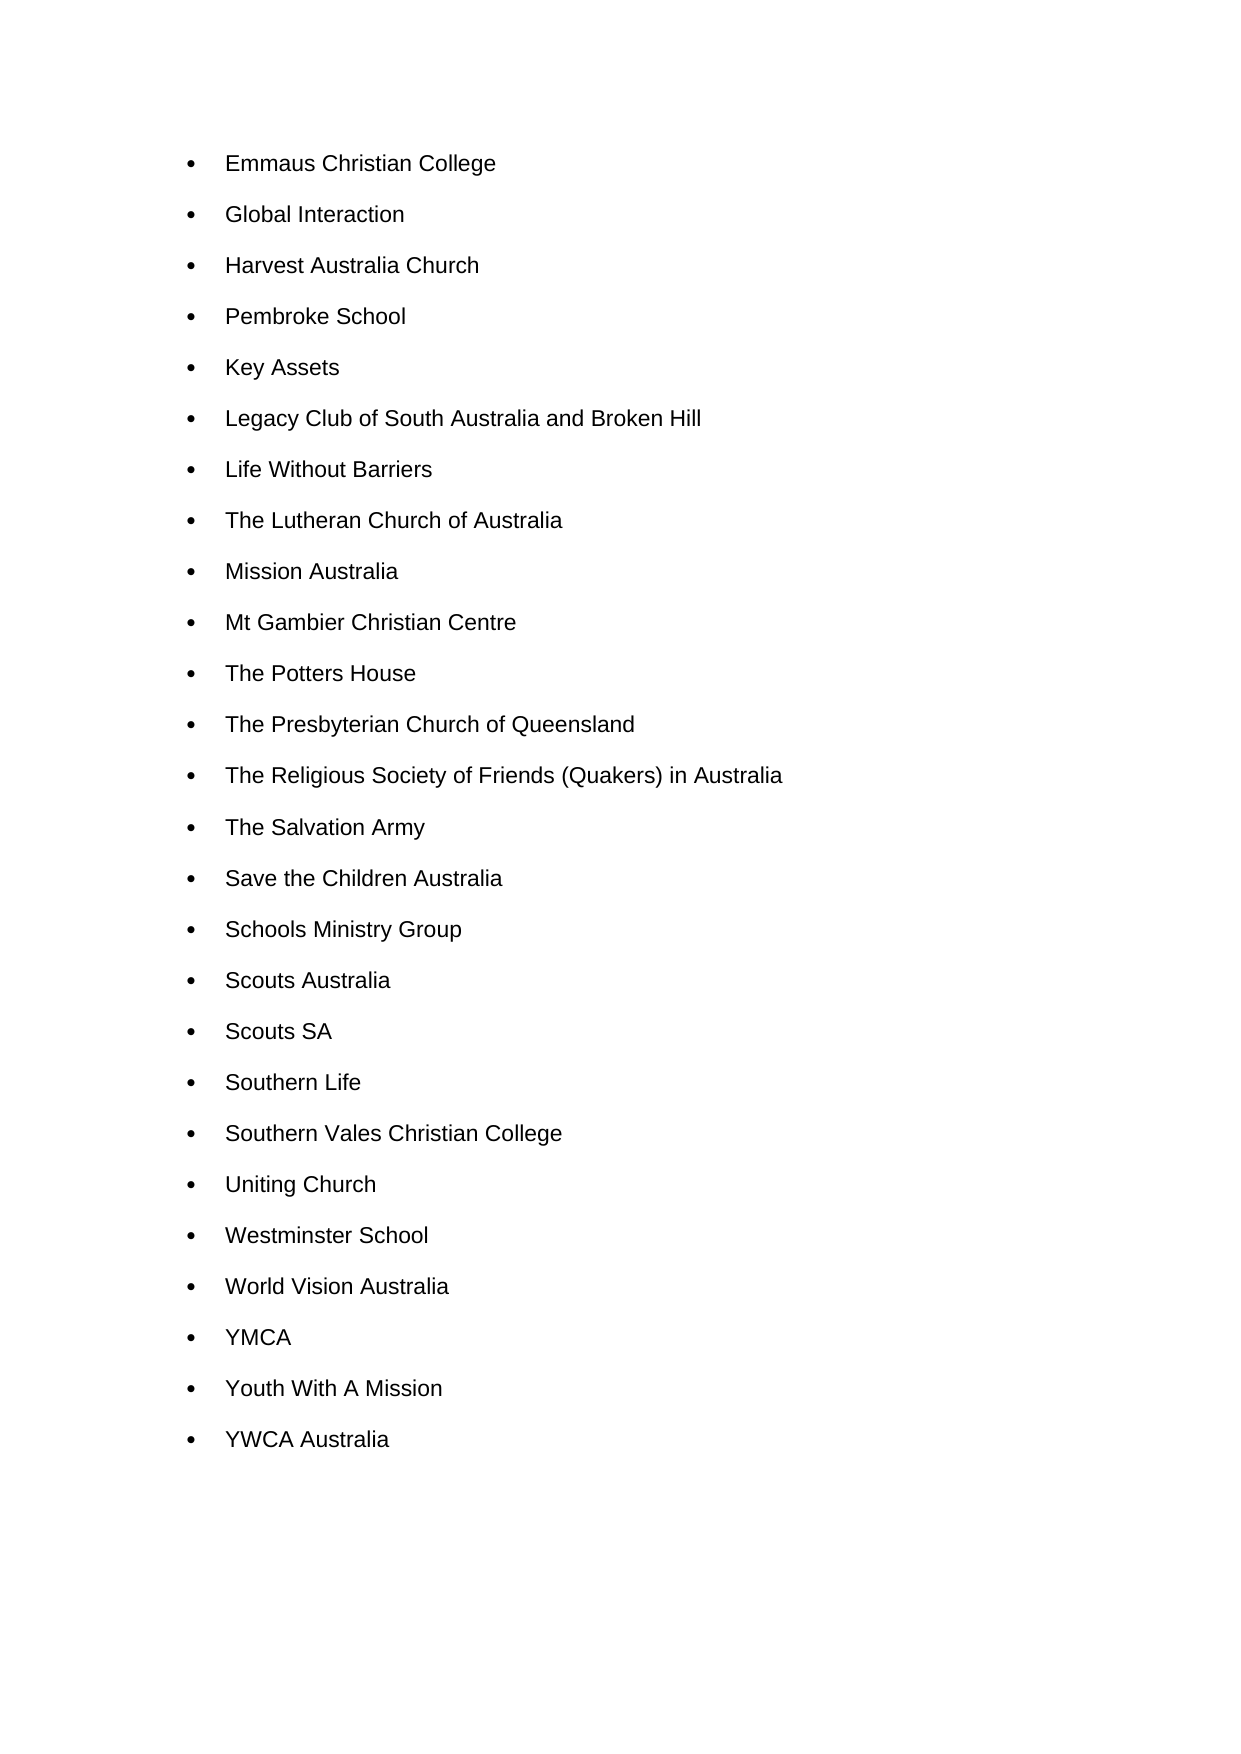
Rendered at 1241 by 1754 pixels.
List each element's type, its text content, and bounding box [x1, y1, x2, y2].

list Southern Life [187, 1069, 1090, 1095]
list Harvest Australia Church [187, 252, 1090, 278]
list World Vision Australia [187, 1273, 1090, 1299]
list The Lutheran Church of Australia [187, 507, 1090, 534]
list Scouts SA [187, 1018, 1090, 1044]
list YWCA Australia [187, 1426, 1090, 1452]
list Youth With A Mission [187, 1375, 1090, 1401]
list Global Interaction [187, 201, 1090, 227]
list Uniting Church [187, 1171, 1090, 1197]
list Mt Gambier Christian Centre [187, 609, 1090, 636]
list Life Without Barriers [187, 456, 1090, 483]
list YMCA [187, 1324, 1090, 1350]
list Emmaus Christian College [187, 150, 1090, 176]
list The Salvation Army [187, 813, 1090, 840]
list Key Assets [187, 354, 1090, 381]
list Schools Ministry Group [187, 916, 1090, 942]
list Scouts Australia [187, 967, 1090, 993]
list Save the Children Australia [187, 864, 1090, 891]
list Pembroke School [187, 303, 1090, 329]
list Mission Australia [187, 558, 1090, 585]
list The Religious Society of Friends (Quakers) in Australia [187, 762, 1090, 789]
list The Potters House [187, 660, 1090, 687]
list Legacy Club of South Australia and Broken Hill [187, 405, 1090, 432]
list Westminster School [187, 1222, 1090, 1248]
list The Presbyterian Church of Queensland [187, 711, 1090, 738]
list Southern Vales Christian College [187, 1120, 1090, 1146]
